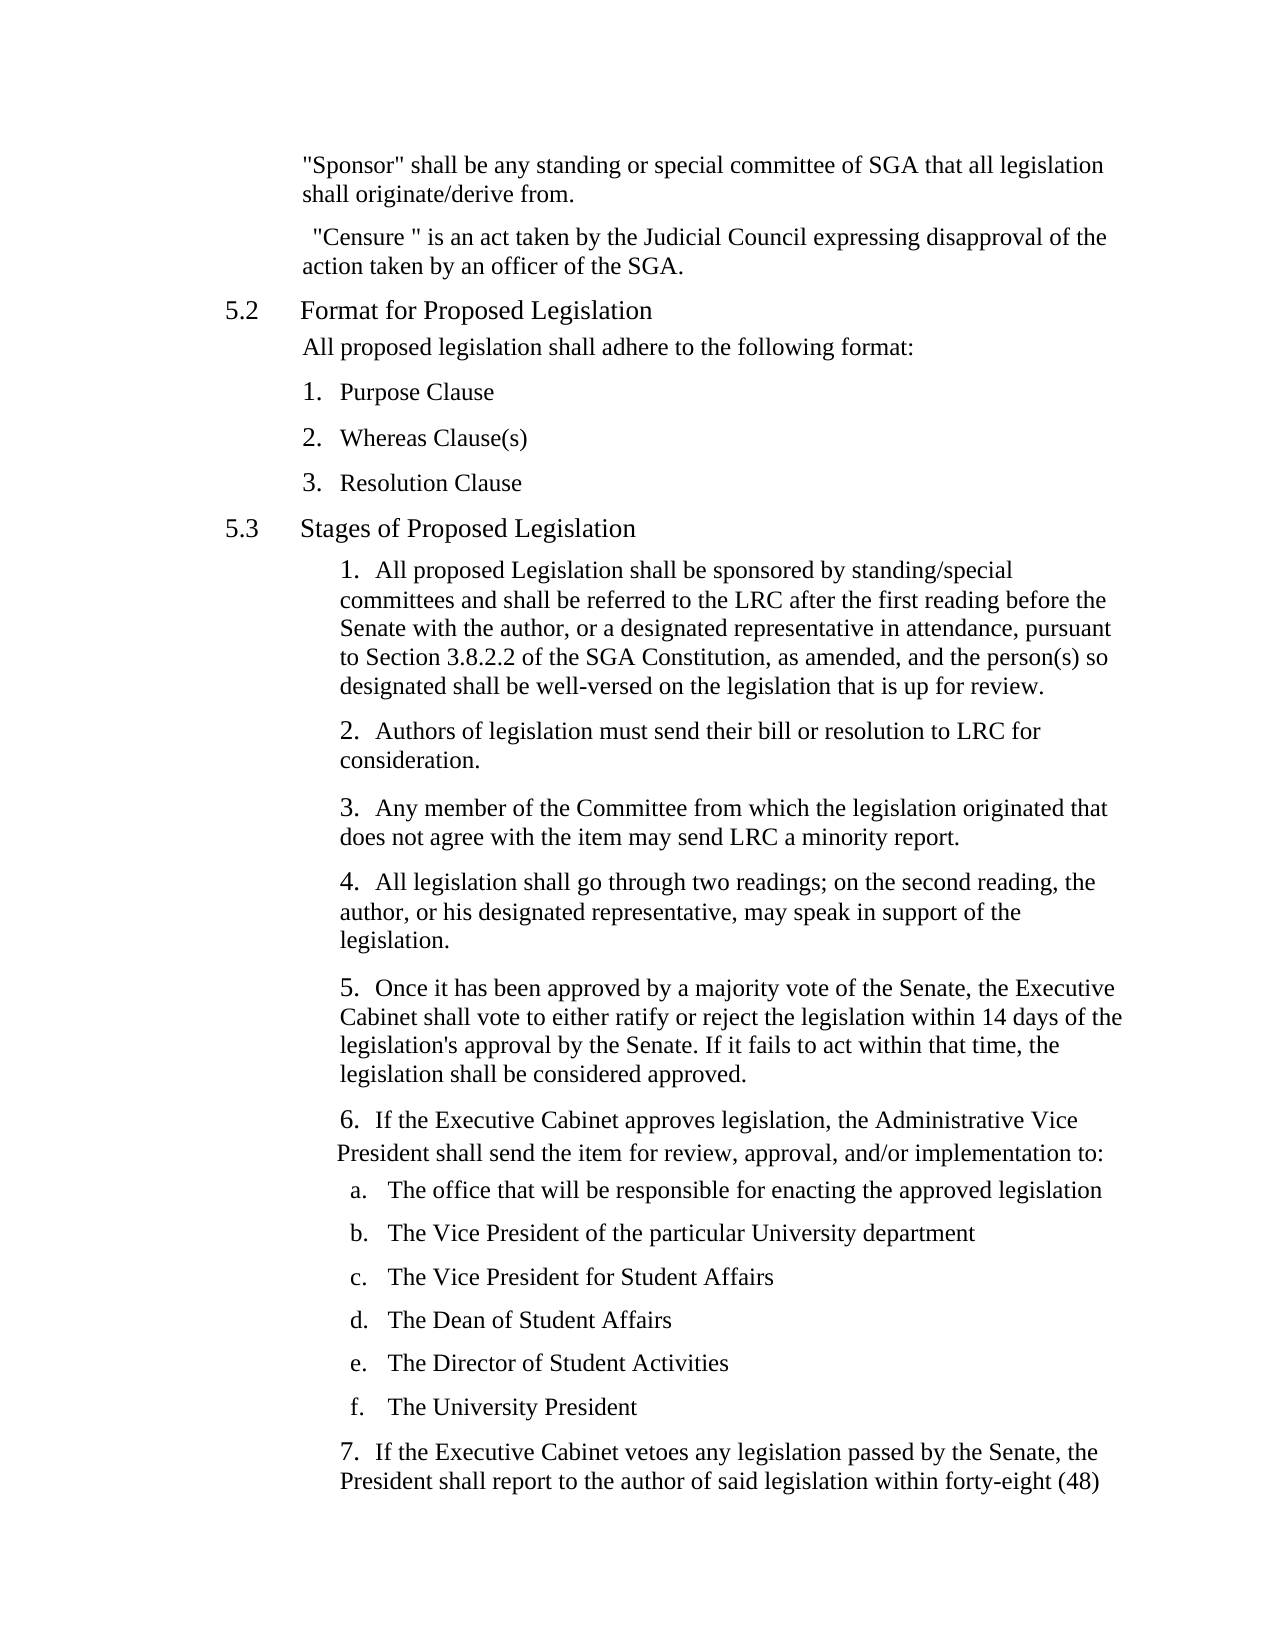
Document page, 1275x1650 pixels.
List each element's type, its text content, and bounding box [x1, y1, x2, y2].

text 3. Any member of the Committee from which the legislation originated that does not agree with the item may send LRC a minority report. [339, 791, 1125, 851]
text 1. All proposed Legislation shall be sponsored by standing/special committees and shall be referred to the LRC after the first reading before the Senate with the author, or a designated representative in attendance, pursuant to Section 3.8.2.2 of the SGA Constitution, as amended, and the person(s) so designated shall be well-versed on the legislation that is up for review. [339, 554, 1125, 700]
text 6. If the Executive Cabinet approves legislation, the Administrative Vice [339, 1103, 1125, 1134]
text President shall send the item for review, approval, and/or implementation to: [152, 1138, 1104, 1167]
text d. The Dean of Student Affairs [350, 1305, 1125, 1334]
text "Censure " is an act taken by the Judicial Council expressing disapproval of the action taken by an officer of the SGA. [302, 222, 1125, 279]
text f. The University President [350, 1392, 1125, 1421]
text 3. Resolution Clause [302, 466, 1125, 497]
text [339, 1435, 1125, 1495]
text 2. Whereas Clause(s) [302, 421, 1125, 452]
text c. The Vice President for Student Affairs [350, 1262, 1125, 1291]
text 4. All legislation shall go through two readings; on the second reading, the author, or his designated representative, may speak in support of the legislation. [339, 865, 1125, 954]
text b. The Vice President of the particular University department [350, 1218, 1125, 1247]
text 5.2 Format for Proposed Legislation [150, 294, 1125, 325]
text 5.3 Stages of Proposed Legislation [150, 512, 1125, 543]
text 2. Authors of legislation must send their bill or resolution to LRC for consideration. [339, 714, 1125, 774]
text All proposed legislation shall adhere to the following format: [302, 332, 1125, 360]
text 5. Once it has been approved by a majority vote of the Senate, the Executive Cabinet shall vote to either ratify or reject the legislation within 14 days of the legislation's approval by the Senate. If it fails to act within that time, the legislation shall be considered approved. [339, 971, 1125, 1088]
text e. The Director of Student Activities [350, 1348, 1125, 1377]
text 1. Purpose Clause [302, 375, 1125, 406]
text "Sponsor" shall be any standing or special committee of SGA that all legislation shall originate/derive from. [302, 150, 1125, 207]
text a. The office that will be responsible for enacting the approved legislation [350, 1175, 1125, 1204]
